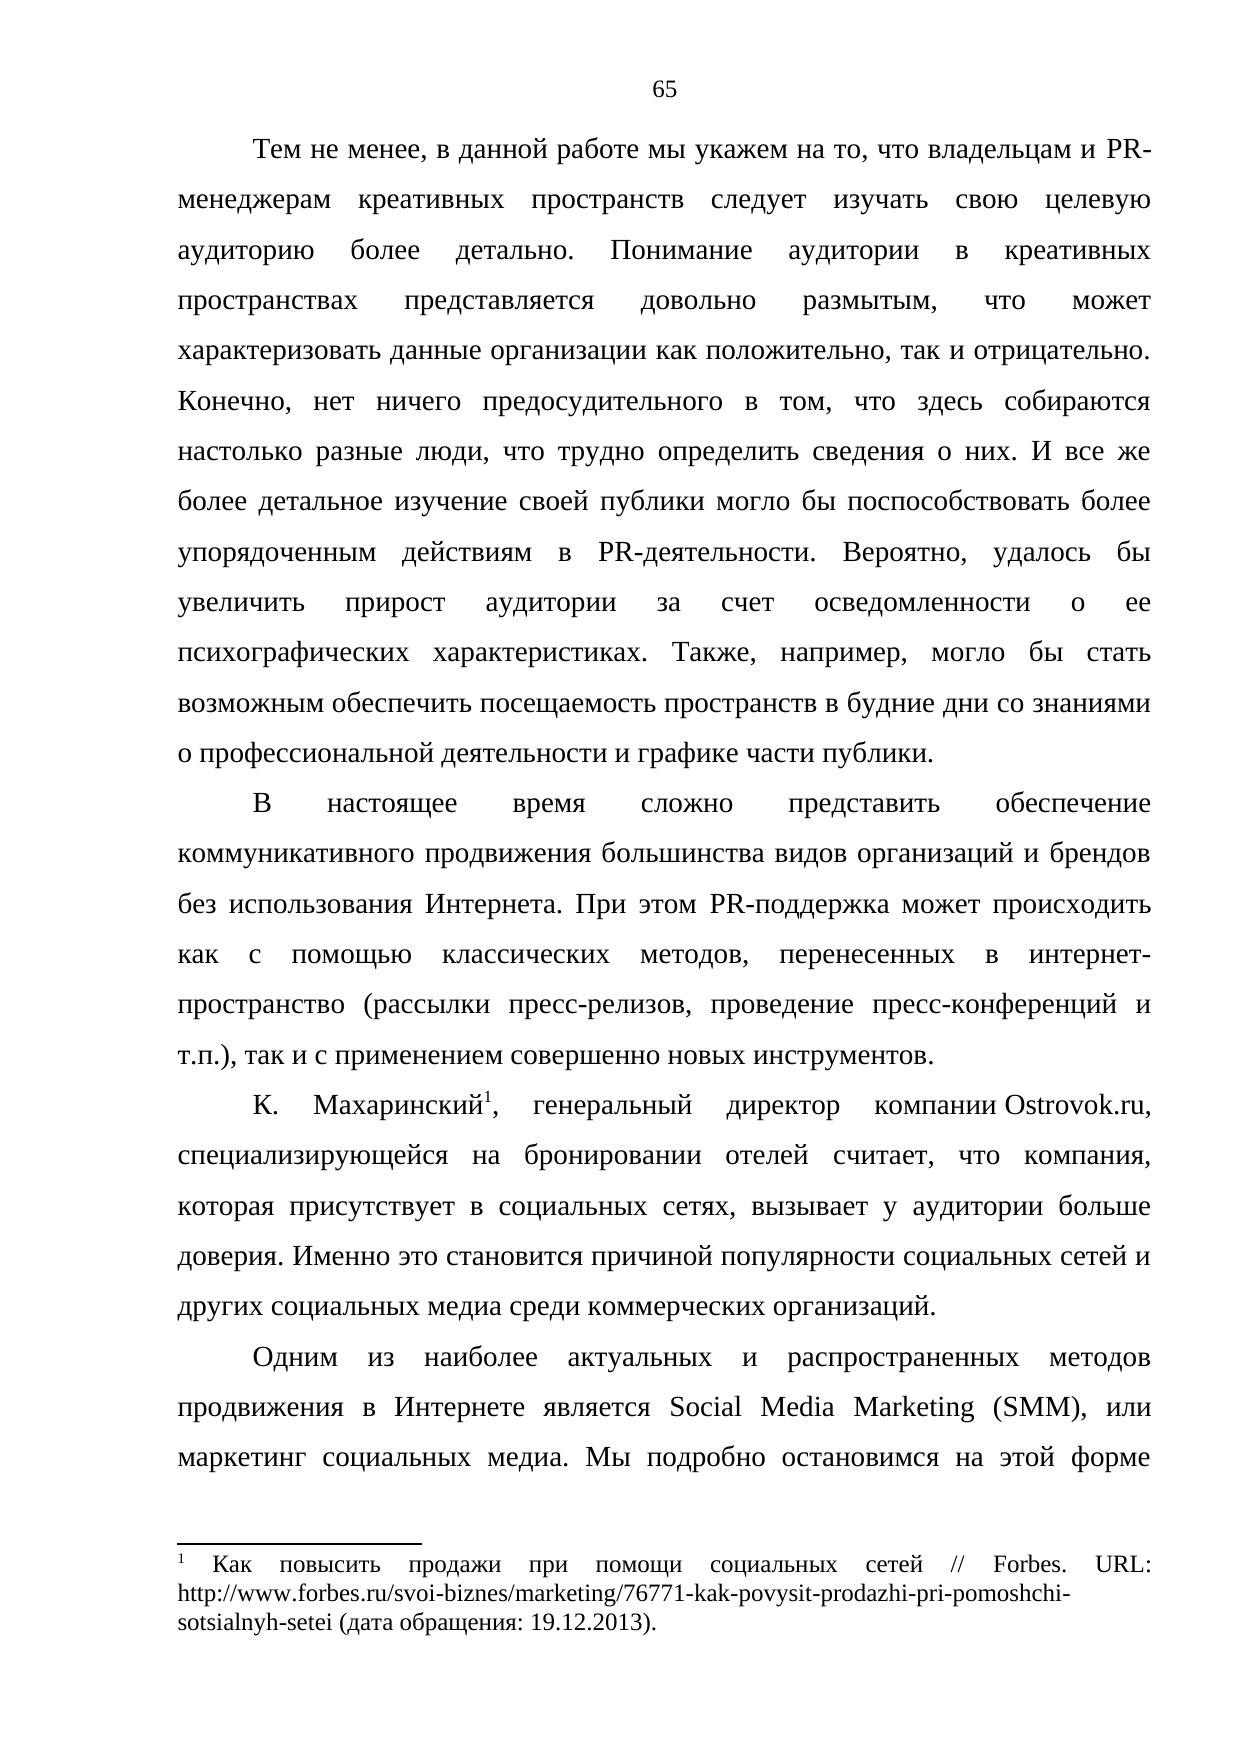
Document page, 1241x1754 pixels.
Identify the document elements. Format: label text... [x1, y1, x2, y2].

text К. Махаринский, генеральный директор компании Ostrovok.ru, специализирующейся на бронировании отелей считает, что компания, которая присутствует в социальных сетях, вызывает у аудитории больше доверия. Именно это становится причиной популярности социальных сетей и других социальных медиа среди коммерческих организаций. [177, 1087, 1152, 1322]
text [177, 1339, 1152, 1473]
text Тем не менее, в данной работе мы укажем на то, что владельцам и PR-менеджерам креативных пространств следует изучать свою целевую аудиторию более детально. Понимание аудитории в креативных пространствах представляется довольно размытым, что может характеризовать данные организации как положительно, так и отрицательно. Конечно, нет ничего предосудительного в том, что здесь собираются настолько разные люди, что трудно определить сведения о них. И все же более детальное изучение своей публики могло бы поспособствовать более упорядоченным действиям в PR-деятельности. Вероятно, удалось бы увеличить прирост аудитории за счет осведомленности о ее психографических характеристиках. Также, например, могло бы стать возможным обеспечить посещаемость пространств в будние дни со знаниями о профессиональной деятельности и графике части публики. [177, 131, 1152, 768]
text В настоящее время сложно представить обеспечение коммуникативного продвижения большинства видов организаций и брендов без использования Интернета. При этом PR-поддержка может происходить как с помощью классических методов, перенесенных в интернет-пространство (рассылки пресс-релизов, проведение пресс-конференций и т.п.), так и с применением совершенно новых инструментов. [177, 785, 1152, 1070]
